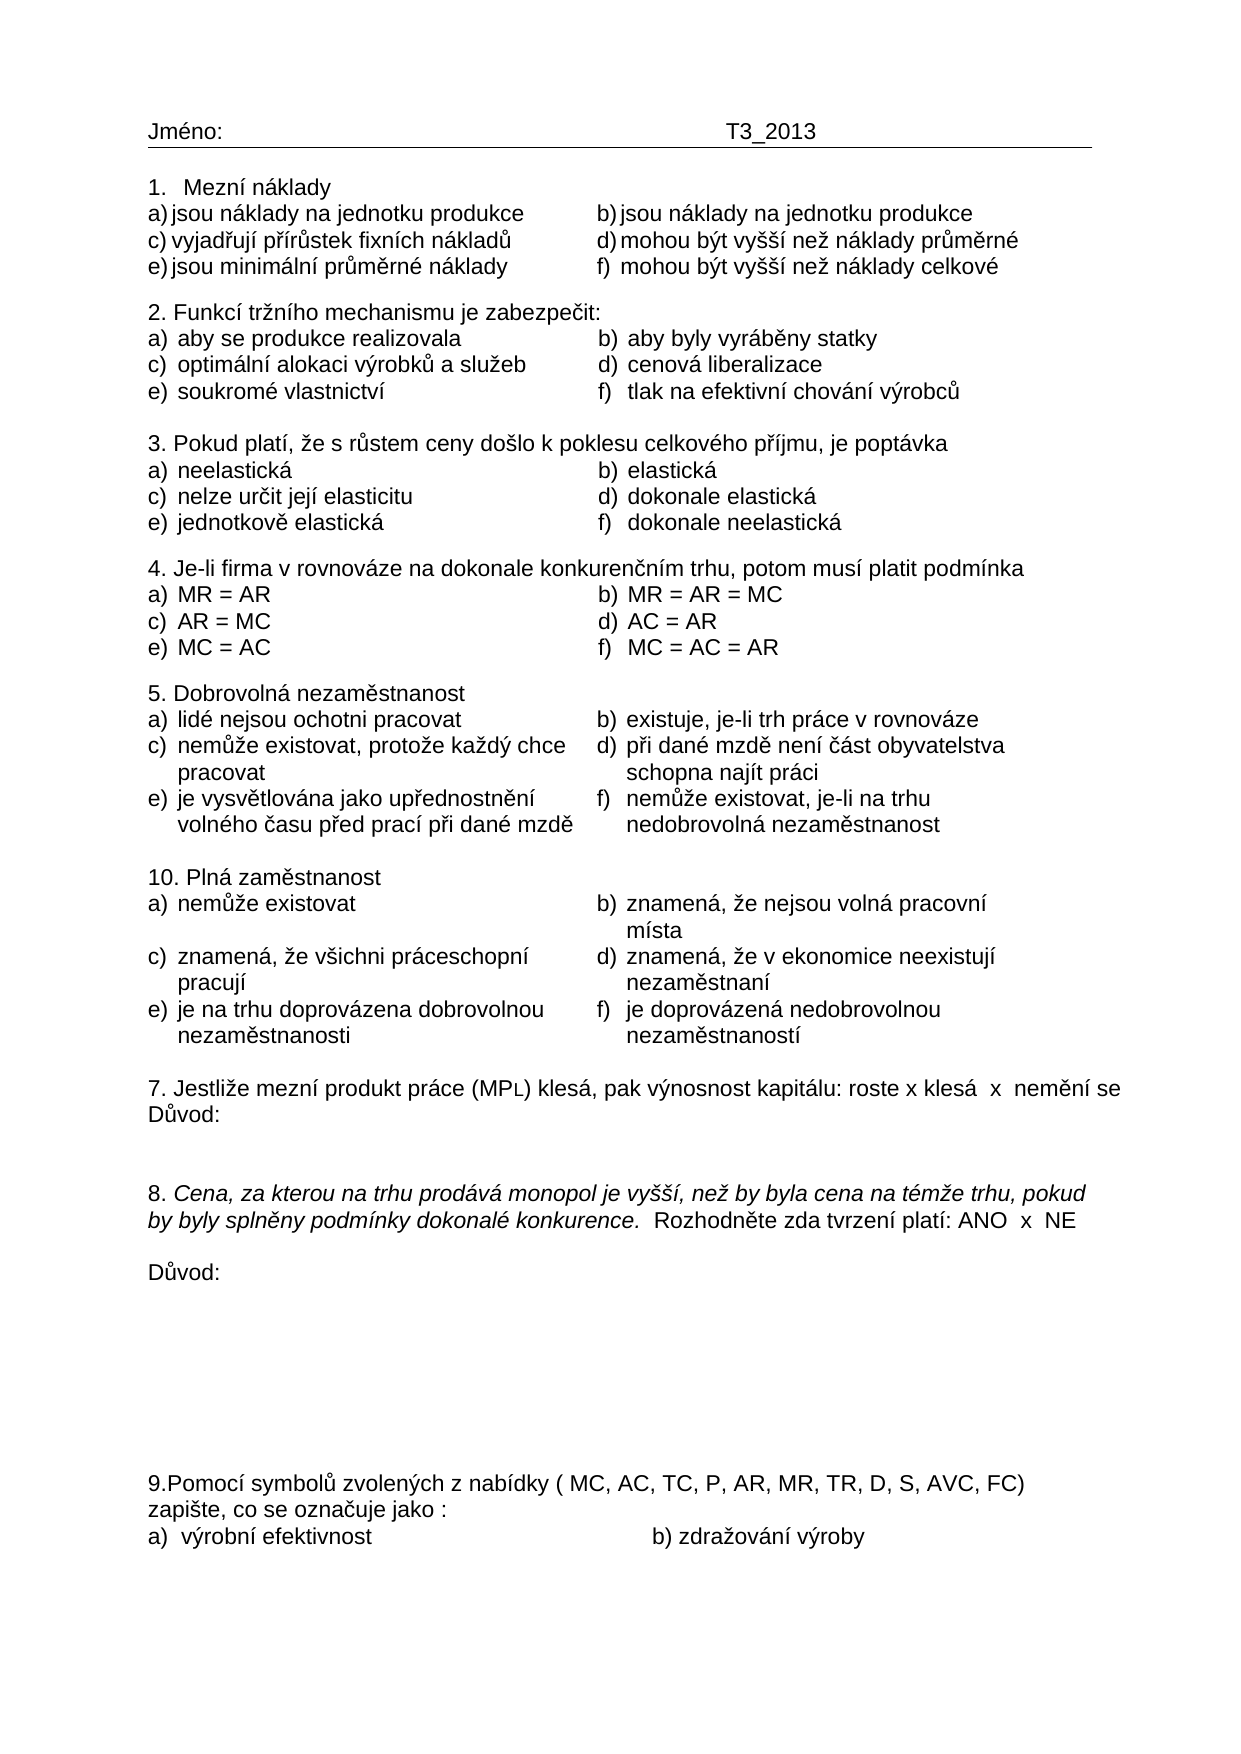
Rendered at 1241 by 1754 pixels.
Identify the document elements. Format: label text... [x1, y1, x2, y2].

table_cell při dané mzdě není část obyvatelstva schopna najít práci [585, 732, 1034, 785]
table_cell MC = AC = AR [591, 634, 1041, 660]
table_cell MC = AC [140, 634, 591, 660]
table_cell cenová liberalizace [591, 351, 1041, 378]
table_header MR = AR [140, 581, 591, 608]
table_cell tlak na efektivní chování výrobců [591, 378, 1041, 404]
table_header aby se produkce realizovala [140, 325, 591, 351]
table_cell je vysvětlována jako upřednostnění volného času před prací při dané mzdě [136, 785, 585, 838]
table_header lidé nejsou ochotni pracovat [136, 706, 585, 732]
table_header aby byly vyráběny statky [591, 325, 1041, 351]
table_header neelastická [140, 457, 591, 483]
table_cell je na trhu doprovázena dobrovolnou nezaměstnanosti [136, 996, 585, 1048]
table_cell dokonale elastická [591, 483, 1041, 509]
text 8. Cena, za kterou na trhu prodává monopol je vyšší, než by byla cena na témže trhu, pokud by byly splněny podmínky dokonalé konkurence. Rozhodněte zda tvrzení platí: ANO x NE [148, 1180, 1092, 1233]
table_header nemůže existovat [136, 890, 585, 943]
list Mezní náklady [148, 174, 1092, 200]
table_cell znamená, že v ekonomice neexistují nezaměstnaní [585, 943, 1034, 996]
table_cell znamená, že všichni práceschopní pracují [136, 943, 585, 996]
table_cell AR = MC [140, 608, 591, 634]
text 7. Jestliže mezní produkt práce (MPL) klesá, pak výnosnost kapitálu: roste x klesá x nemění se [148, 1075, 1141, 1101]
table_cell nemůže existovat, je-li na trhu nedobrovolná nezaměstnanost [585, 785, 1034, 838]
table_header elastická [591, 457, 1041, 483]
text 10. Plná zaměstnanost [148, 864, 1092, 890]
text 5. Dobrovolná nezaměstnanost [148, 679, 1092, 706]
table_header znamená, že nejsou volná pracovní místa [585, 890, 1034, 943]
text Důvod: [148, 1101, 1092, 1127]
text 9.Pomocí symbolů zvolených z nabídky ( MC, AC, TC, P, AR, MR, TR, D, S, AVC, FC) zapište, co se označuje jako : [148, 1470, 1092, 1523]
table_header existuje, je-li trh práce v rovnováze [585, 706, 1034, 732]
table_cell jsou minimální průměrné náklady [136, 253, 585, 279]
table_cell jednotkově elastická [140, 509, 591, 536]
text 2. Funkcí tržního mechanismu je zabezpečit: [148, 298, 1092, 325]
table_header MR = AR = MC [591, 581, 1041, 608]
text Jméno: T3_2013 [148, 118, 1092, 147]
text 3. Pokud platí, že s růstem ceny došlo k poklesu celkového příjmu, je poptávka [148, 430, 1092, 457]
table_cell je doprovázená nedobrovolnou nezaměstnaností [585, 996, 1034, 1048]
text Důvod: [148, 1259, 1092, 1286]
table_header jsou náklady na jednotku produkce [585, 200, 1034, 227]
table_cell nelze určit její elasticitu [140, 483, 591, 509]
text 4. Je-li firma v rovnováze na dokonale konkurenčním trhu, potom musí platit podmínka [148, 555, 1092, 581]
table_cell soukromé vlastnictví [140, 378, 591, 404]
table_header jsou náklady na jednotku produkce [136, 200, 585, 227]
table_cell dokonale neelastická [591, 509, 1041, 536]
table_cell AC = AR [591, 608, 1041, 634]
table_cell mohou být vyšší než náklady celkové [585, 253, 1034, 279]
table_cell optimální alokaci výrobků a služeb [140, 351, 591, 378]
table_cell nemůže existovat, protože každý chce pracovat [136, 732, 585, 785]
text a) výrobní efektivnost b) zdražování výroby [148, 1523, 1092, 1549]
table_cell vyjadřují přírůstek fixních nákladů [136, 227, 585, 253]
table_cell mohou být vyšší než náklady průměrné [585, 227, 1034, 253]
